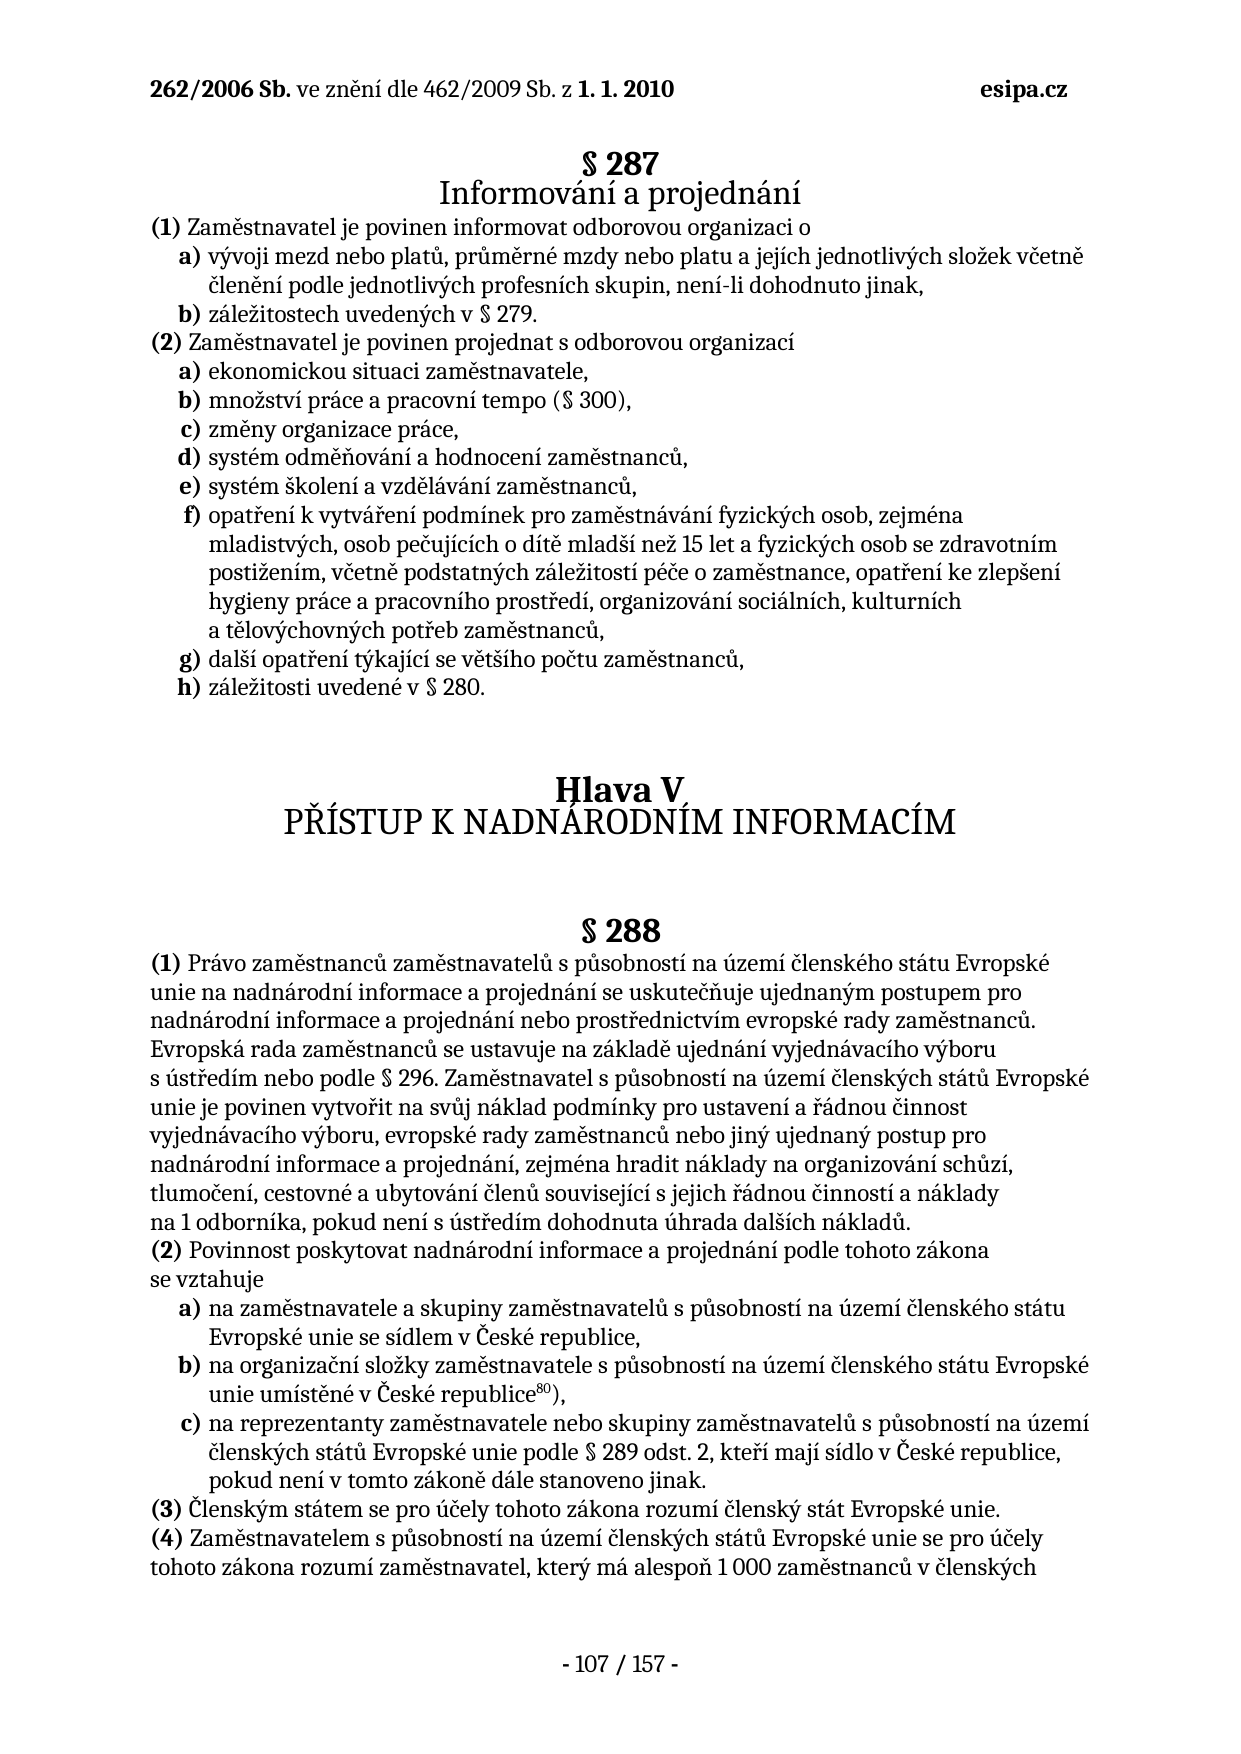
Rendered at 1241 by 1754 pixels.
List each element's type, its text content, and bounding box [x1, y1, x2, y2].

text d) systém odměňování a hodnocení zaměstnanců, [150, 443, 1090, 472]
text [150, 1524, 1090, 1581]
text b) množství práce a pracovní tempo (§ 300), [150, 386, 1090, 414]
text f) opatření k vytváření podmínek pro zaměstnávání fyzických osob, zejména mladistvých, osob pečujících o dítě mladší než 15 let a fyzických osob se zdravotním postižením, včetně podstatných záležitostí péče o zaměstnance, opatření ke zlepšení hygieny práce a pracovního prostředí, organizování sociálních, kulturních a tělovýchovných potřeb zaměstnanců, [150, 501, 1090, 644]
subtitle Hlava V -Přístup k nadnárodním informacím [150, 775, 1090, 844]
text (2) Povinnost poskytovat nadnárodní informace a projednání podle tohoto zákona se vztahuje [150, 1236, 1090, 1294]
text b) záležitostech uvedených v § 279. [150, 299, 1090, 328]
text a) ekonomickou situaci zaměstnavatele, [150, 357, 1090, 386]
text (1) Právo zaměstnanců zaměstnavatelů s působností na území členského státu Evropské unie na nadnárodní informace a projednání se uskutečňuje ujednaným postupem pro nadnárodní informace a projednání nebo prostřednictvím evropské rady zaměstnanců. Evropská rada zaměstnanců se ustavuje na základě ujednání vyjednávacího výboru s ústředím nebo podle § 296. Zaměstnavatel s působností na území členských států Evropské unie je povinen vytvořit na svůj náklad podmínky pro ustavení a řádnou činnost vyjednávacího výboru, evropské rady zaměstnanců nebo jiný ujednaný postup pro nadnárodní informace a projednání, zejména hradit náklady na organizování schůzí, tlumočení, cestovné a ubytování členů související s jejich řádnou činností a náklady na 1 odborníka, pokud není s ústředím dohodnuta úhrada dalších nákladů. [150, 949, 1090, 1236]
text (3) Členským státem se pro účely tohoto zákona rozumí členský stát Evropské unie. [150, 1495, 1090, 1524]
text c) na reprezentanty zaměstnavatele nebo skupiny zaměstnavatelů s působností na území členských států Evropské unie podle § 289 odst. 2, kteří mají sídlo v České republice, pokud není v tomto zákoně dále stanoveno jinak. [150, 1409, 1090, 1495]
subtitle § 288 [150, 917, 1090, 949]
text c) změny organizace práce, [150, 414, 1090, 443]
text b) na organizační složky zaměstnavatele s působností na území členského státu Evropské unie umístěné v České republice80), [150, 1351, 1090, 1409]
text a) na zaměstnavatele a skupiny zaměstnavatelů s působností na území členského státu Evropské unie se sídlem v České republice, [150, 1294, 1090, 1351]
text e) systém školení a vzdělávání zaměstnanců, [150, 472, 1090, 501]
subtitle § 287 -Informování a projednání [150, 150, 1090, 213]
text g) další opatření týkající se většího počtu zaměstnanců, [150, 644, 1090, 673]
text (1) Zaměstnavatel je povinen informovat odborovou organizaci o [150, 213, 1090, 242]
text a) vývoji mezd nebo platů, průměrné mzdy nebo platu a jejích jednotlivých složek včetně členění podle jednotlivých profesních skupin, není-li dohodnuto jinak, [150, 242, 1090, 299]
text (2) Zaměstnavatel je povinen projednat s odborovou organizací [150, 328, 1090, 357]
text h) záležitosti uvedené v § 280. [150, 673, 1090, 702]
